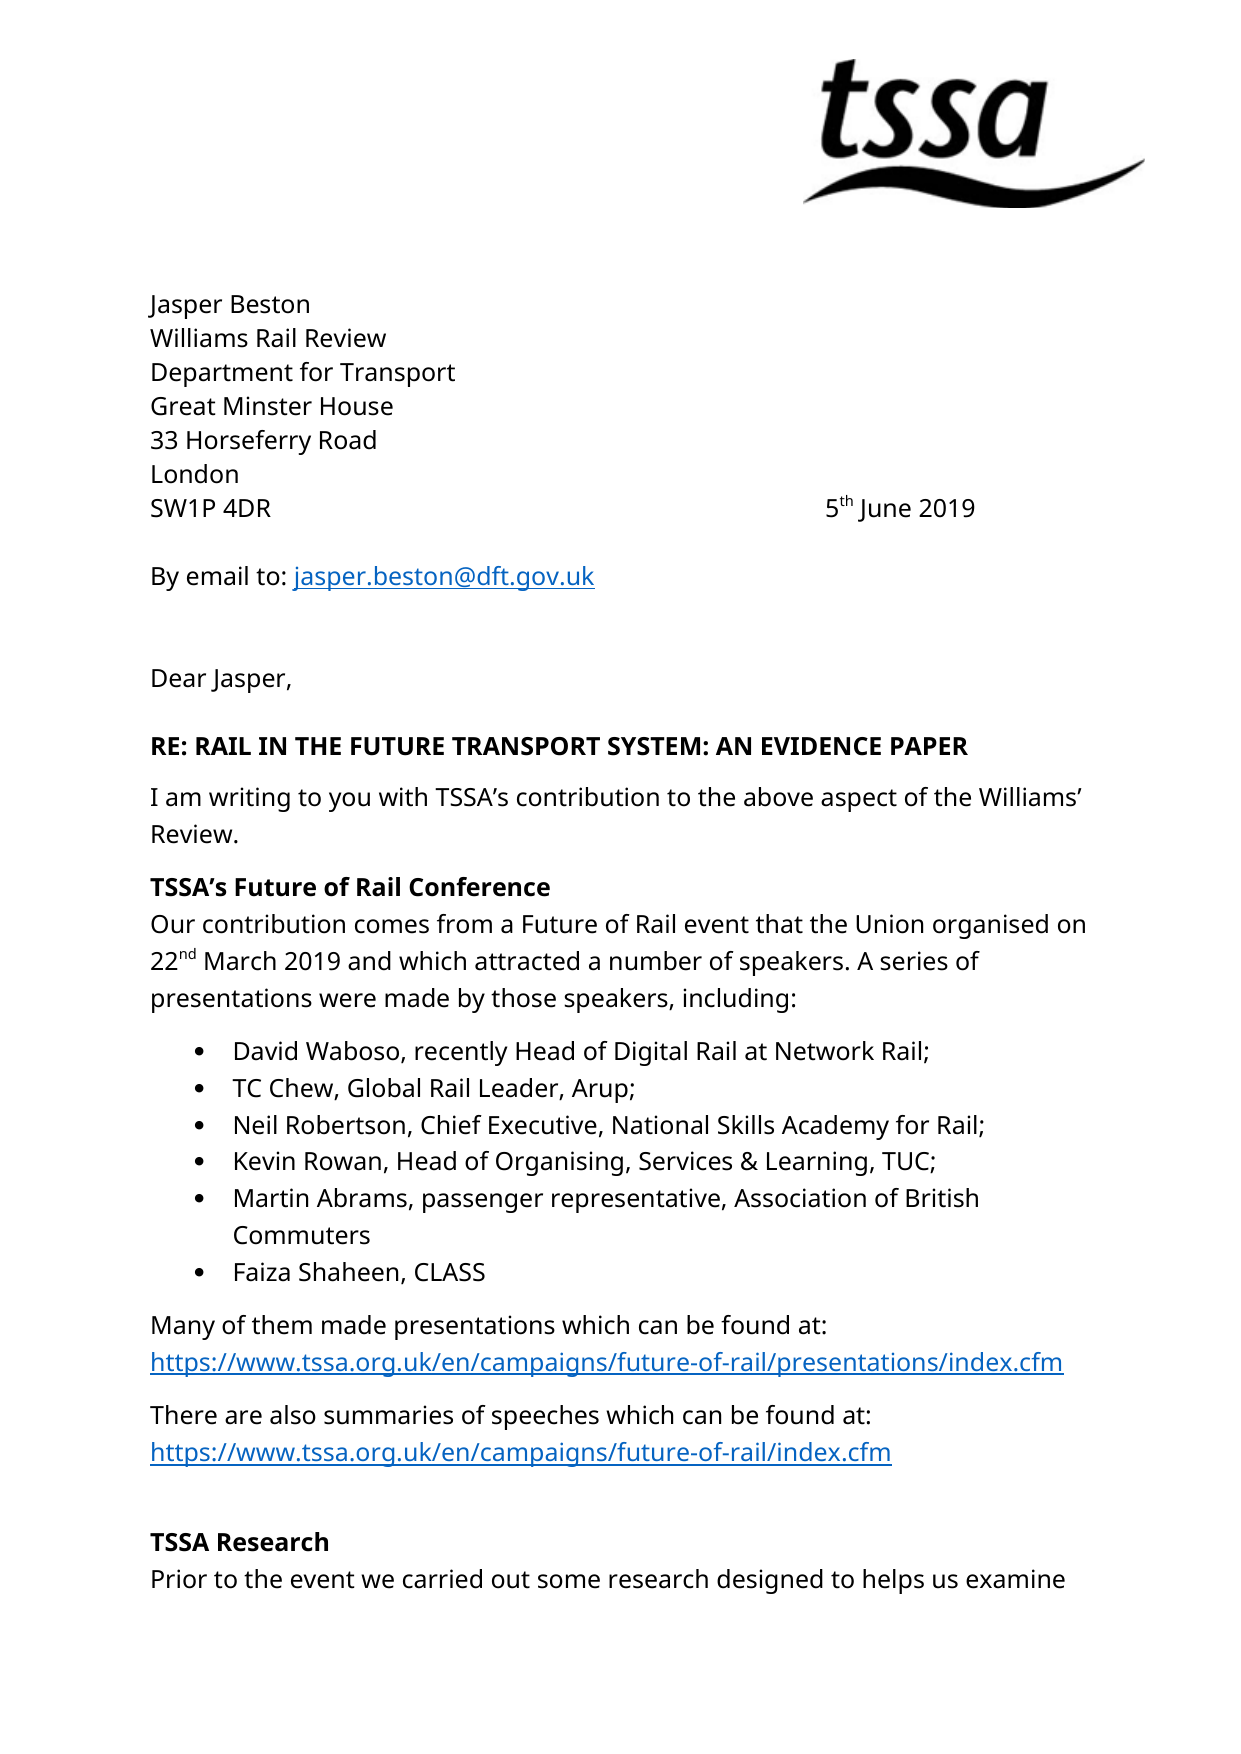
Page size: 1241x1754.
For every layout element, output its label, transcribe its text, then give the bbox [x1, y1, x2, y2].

list Neil Robertson, Chief Executive, National Skills Academy for Rail; [195, 1107, 1090, 1141]
text By email to: jasper.beston@dft.gov.uk [150, 559, 1090, 593]
text I am writing to you with TSSA’s contribution to the above aspect of the Williams’ Review. [150, 780, 1090, 851]
list Martin Abrams, passenger representative, Association of British Commuters [195, 1181, 1090, 1252]
text Department for Transport [150, 354, 1090, 388]
list Kevin Rowan, Head of Organising, Services & Learning, TUC; [195, 1144, 1090, 1178]
text Many of them made presentations which can be found at: https://www.tssa.org.uk/en/campaigns/future-of-rail/presentations/index.cfm [150, 1308, 1090, 1379]
text Jasper Beston [150, 286, 1090, 320]
text There are also summaries of speeches which can be found at: https://www.tssa.org.uk/en/campaigns/future-of-rail/index.cfm [150, 1398, 1090, 1469]
list David Waboso, recently Head of Digital Rail at Network Rail; [195, 1034, 1090, 1068]
text Williams Rail Review [150, 320, 1090, 354]
text Dear Jasper, [150, 661, 1090, 695]
text 33 Horseferry Road [150, 422, 1090, 457]
list TC Chew, Global Rail Leader, Arup; [195, 1071, 1090, 1104]
text TSSA’s Future of Rail Conference Our contribution comes from a Future of Rail event that the Union organised on 22nd March 2019 and which attracted a number of speakers. A series of presentations were made by those speakers, including: [150, 870, 1090, 1014]
text RE: Rail in the future transport system: an evidence paper [150, 729, 1090, 763]
text Great Minster House [150, 388, 1090, 422]
text London [150, 457, 1090, 491]
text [150, 1488, 1090, 1596]
list Faiza Shaheen, CLASS [195, 1254, 1090, 1288]
text SW1P 4DR 5th June 2019 [150, 491, 1090, 525]
